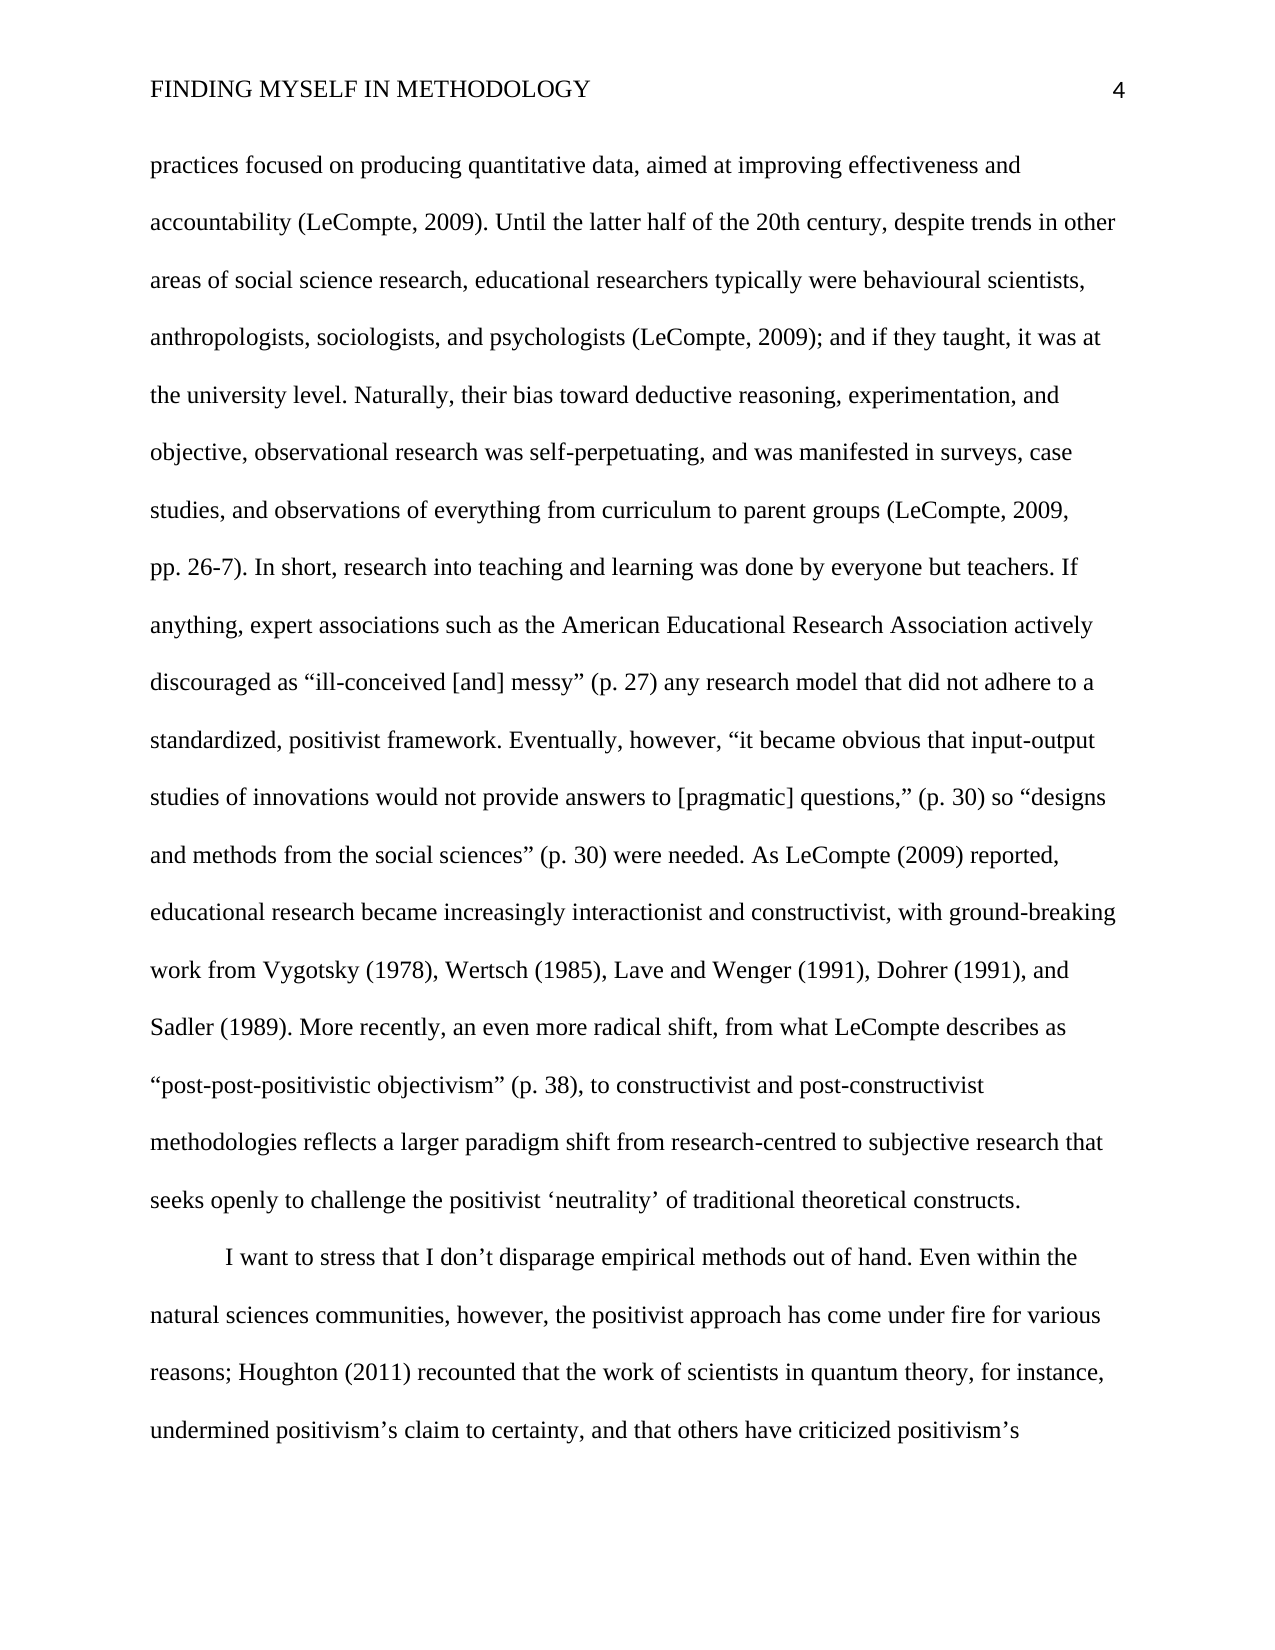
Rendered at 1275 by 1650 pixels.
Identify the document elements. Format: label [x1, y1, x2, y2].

text [150, 150, 1125, 1214]
text [150, 1242, 1125, 1444]
